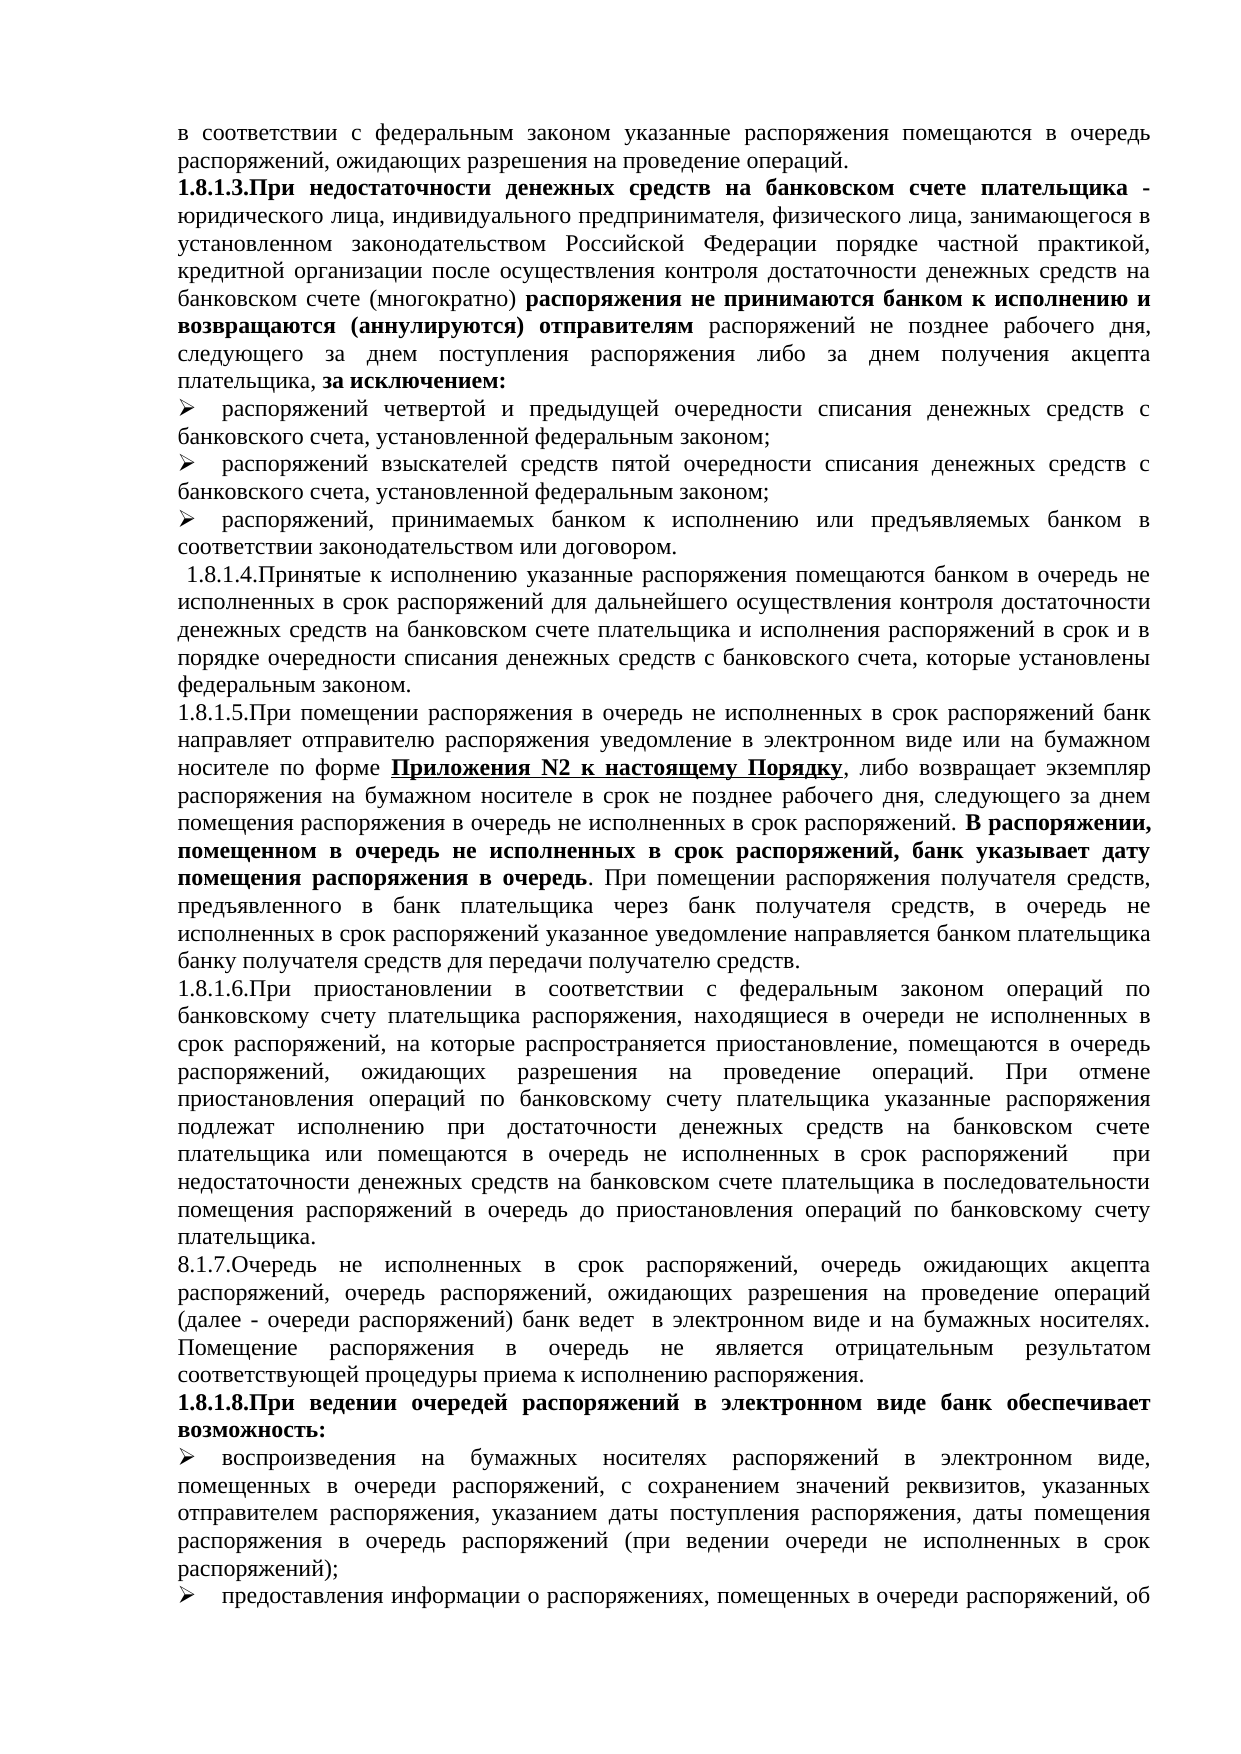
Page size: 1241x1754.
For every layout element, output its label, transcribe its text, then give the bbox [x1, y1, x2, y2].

text 1.8.1.8.При ведении очередей распоряжений в электронном виде банк обеспечивает возможность: [177, 1388, 1152, 1443]
text 8.1.7.Очередь не исполненных в срок распоряжений, очередь ожидающих акцепта распоряжений, очередь распоряжений, ожидающих разрешения на проведение операций (далее - очереди распоряжений) банк ведет в электронном виде и на бумажных носителях. Помещение распоряжения в очередь не является отрицательным результатом соответствующей процедуры приема к исполнению распоряжения. [177, 1250, 1152, 1388]
text 1.8.1.5.При помещении распоряжения в очередь не исполненных в срок распоряжений банк направляет отправителю распоряжения уведомление в электронном виде или на бумажном носителе по форме Приложения N2 к настоящему Порядку, либо возвращает экземпляр распоряжения на бумажном носителе в срок не позднее рабочего дня, следующего за днем помещения распоряжения в очередь не исполненных в срок распоряжений. В распоряжении, помещенном в очередь не исполненных в срок распоряжений, банк указывает дату помещения распоряжения в очередь. При помещении распоряжения получателя средств, предъявленного в банк плательщика через банк получателя средств, в очередь не исполненных в срок распоряжений указанное уведомление направляется банком плательщика банку получателя средств для передачи получателю средств. [177, 698, 1152, 974]
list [177, 1581, 1152, 1609]
text 1.8.1.4.Принятые к исполнению указанные распоряжения помещаются банком в очередь не исполненных в срок распоряжений для дальнейшего осуществления контроля достаточности денежных средств на банковском счете плательщика и исполнения распоряжений в срок и в порядке очередности списания денежных средств с банковского счета, которые установлены федеральным законом. [177, 560, 1152, 698]
list распоряжений взыскателей средств пятой очередности списания денежных средств с банковского счета, установленной федеральным законом; [177, 449, 1152, 504]
list распоряжений, принимаемых банком к исполнению или предъявляемых банком в соответствии законодательством или договором. [177, 504, 1152, 560]
text 1.8.1.6.При приостановлении в соответствии с федеральным законом операций по банковскому счету плательщика распоряжения, находящиеся в очереди не исполненных в срок распоряжений, на которые распространяется приостановление, помещаются в очередь распоряжений, ожидающих разрешения на проведение операций. При отмене приостановления операций по банковскому счету плательщика указанные распоряжения подлежат исполнению при достаточности денежных средств на банковском счете плательщика или помещаются в очередь не исполненных в срок распоряжений при недостаточности денежных средств на банковском счете плательщика в последовательности помещения распоряжений в очередь до приостановления операций по банковскому счету плательщика. [177, 974, 1152, 1250]
text 1.8.1.3.При недостаточности денежных средств на банковском счете плательщика - юридического лица, индивидуального предпринимателя, физического лица, занимающегося в установленном законодательством Российской Федерации порядке частной практикой, кредитной организации после осуществления контроля достаточности денежных средств на банковском счете (многократно) распоряжения не принимаются банком к исполнению и возвращаются (аннулируются) отправителям распоряжений не позднее рабочего дня, следующего за днем поступления распоряжения либо за днем получения акцепта плательщика, за исключением: [177, 173, 1152, 394]
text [177, 118, 1152, 173]
list воспроизведения на бумажных носителях распоряжений в электронном виде, помещенных в очереди распоряжений, с сохранением значений реквизитов, указанных отправителем распоряжения, указанием даты поступления распоряжения, даты помещения распоряжения в очередь распоряжений (при ведении очереди не исполненных в срок распоряжений); [177, 1443, 1152, 1581]
list распоряжений четвертой и предыдущей очередности списания денежных средств с банковского счета, установленной федеральным законом; [177, 394, 1152, 449]
